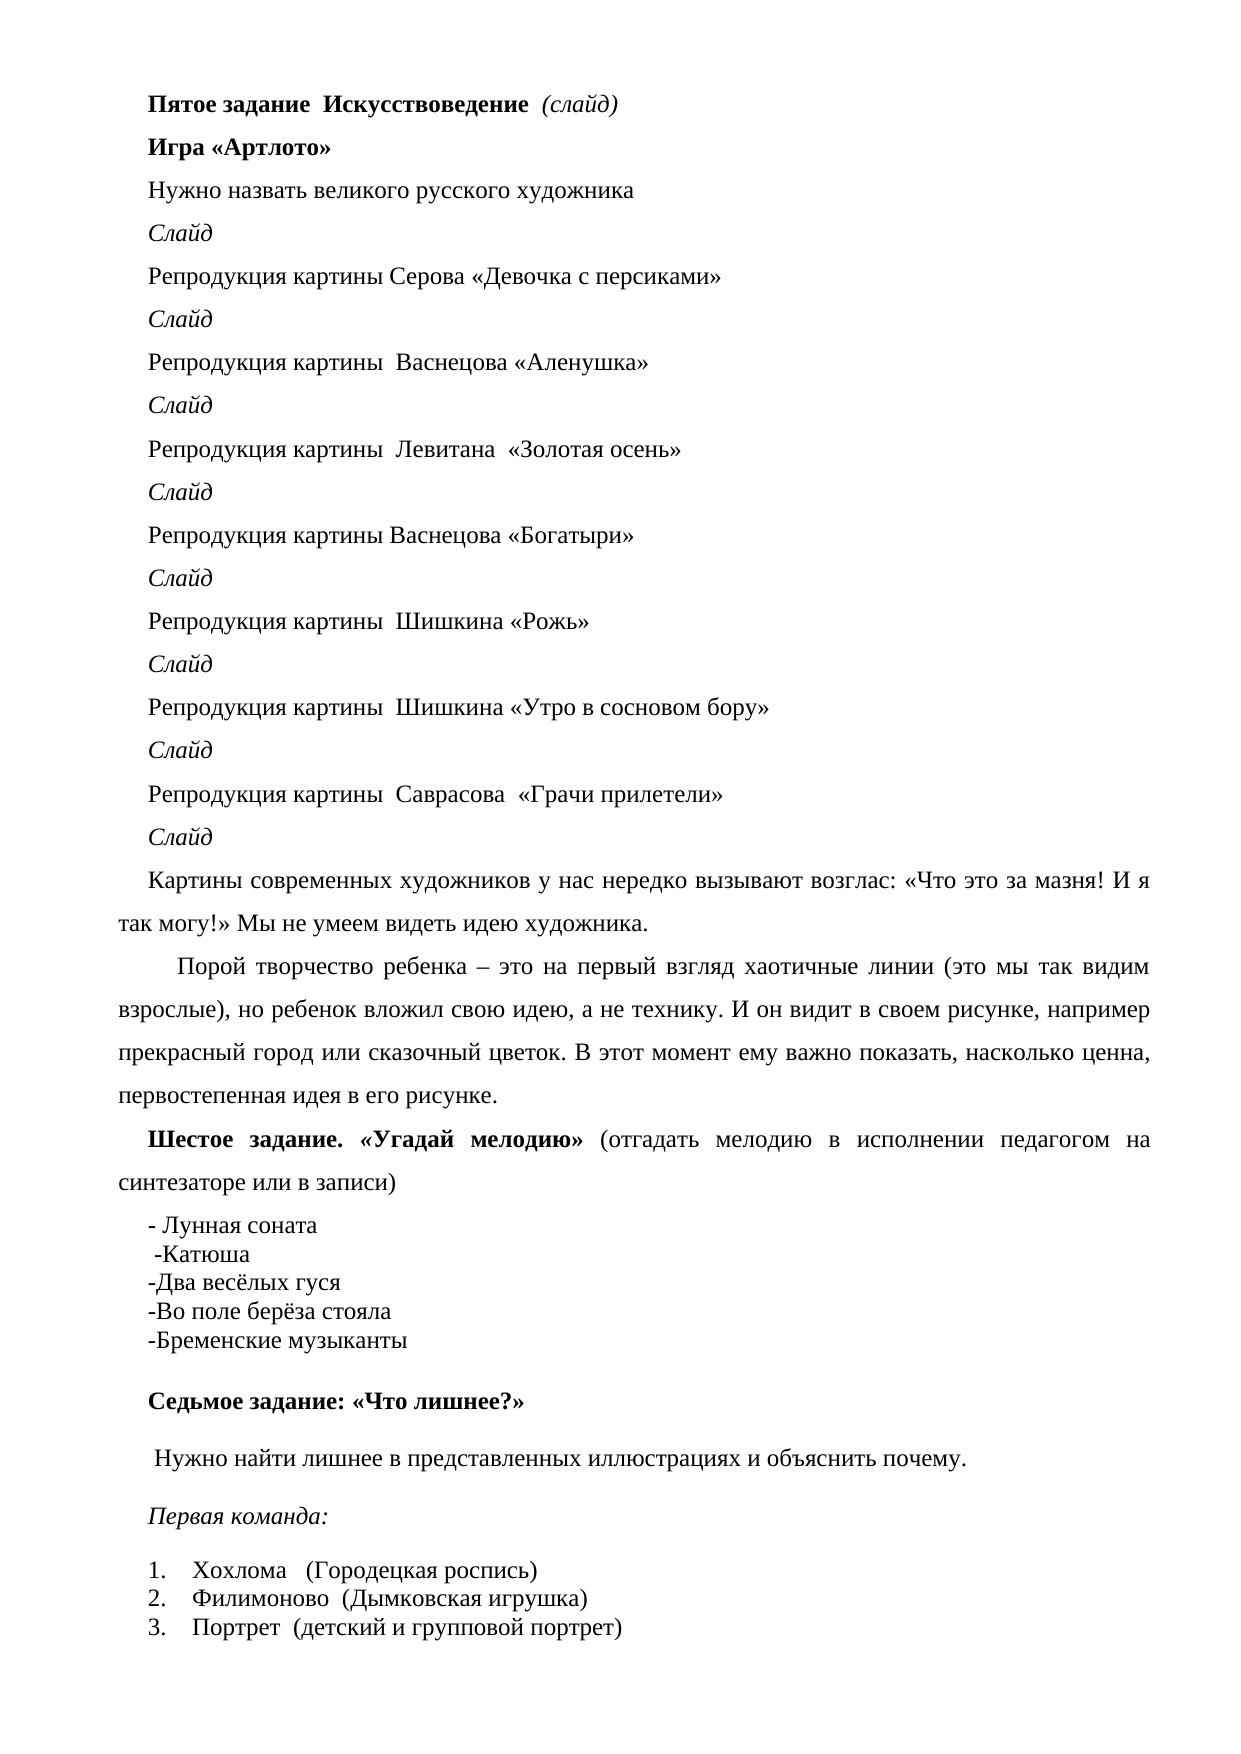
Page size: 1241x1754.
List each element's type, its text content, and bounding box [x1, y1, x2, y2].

text Слайд [118, 649, 1152, 678]
text - Лунная соната [118, 1210, 1152, 1239]
text Слайд [118, 477, 1152, 506]
text Первая команда: [118, 1501, 1152, 1530]
text Картины современных художников у нас нередко вызывают возглас: «Что это за мазня! И я так могу!» Мы не умеем видеть идею художника. [118, 865, 1152, 937]
text Пятое задание Искусствоведение (слайд) [118, 89, 1152, 117]
text Репродукция картины Шишкина «Утро в сосновом бору» [118, 692, 1152, 721]
text -Во поле берёза стояла [118, 1296, 1152, 1325]
text Нужно найти лишнее в представленных иллюстрациях и объяснить почему. [118, 1443, 1152, 1472]
text Репродукция картины Васнецова «Богатыри» [118, 520, 1152, 549]
text Слайд [118, 391, 1152, 419]
list Филимоново (Дымковская игрушка) [118, 1583, 1152, 1612]
text -Бременские музыканты [118, 1325, 1152, 1354]
text -Два весёлых гуся [118, 1267, 1152, 1296]
text Репродукция картины Шишкина «Рожь» [118, 606, 1152, 635]
text Репродукция картины Васнецова «Аленушка» [118, 347, 1152, 376]
text Слайд [118, 563, 1152, 592]
text Слайд [118, 822, 1152, 851]
list Хохлома (Городецкая роспись) [118, 1555, 1152, 1583]
text Порой творчество ребенка – это на первый взгляд хаотичные линии (это мы так видим взрослые), но ребенок вложил свою идею, а не технику. И он видит в своем рисунке, например прекрасный город или сказочный цветок. В этот момент ему важно показать, насколько ценна, первостепенная идея в его рисунке. [118, 951, 1152, 1109]
text Слайд [118, 736, 1152, 764]
text Репродукция картины Серова «Девочка с персиками» [118, 261, 1152, 290]
text Слайд [118, 218, 1152, 247]
text -Катюша [118, 1239, 1152, 1267]
text Седьмое задание: «Что лишнее?» [118, 1386, 1152, 1415]
list Портрет (детский и групповой портрет) [118, 1612, 1152, 1641]
text Игра «Артлото» [118, 132, 1152, 161]
text Нужно назвать великого русского художника [118, 175, 1152, 204]
text Репродукция картины Левитана «Золотая осень» [118, 434, 1152, 462]
text Слайд [118, 304, 1152, 333]
text Репродукция картины Саврасова «Грачи прилетели» [118, 779, 1152, 807]
text Шестое задание. «Угадай мелодию» (отгадать мелодию в исполнении педагогом на синтезаторе или в записи) [118, 1124, 1152, 1196]
